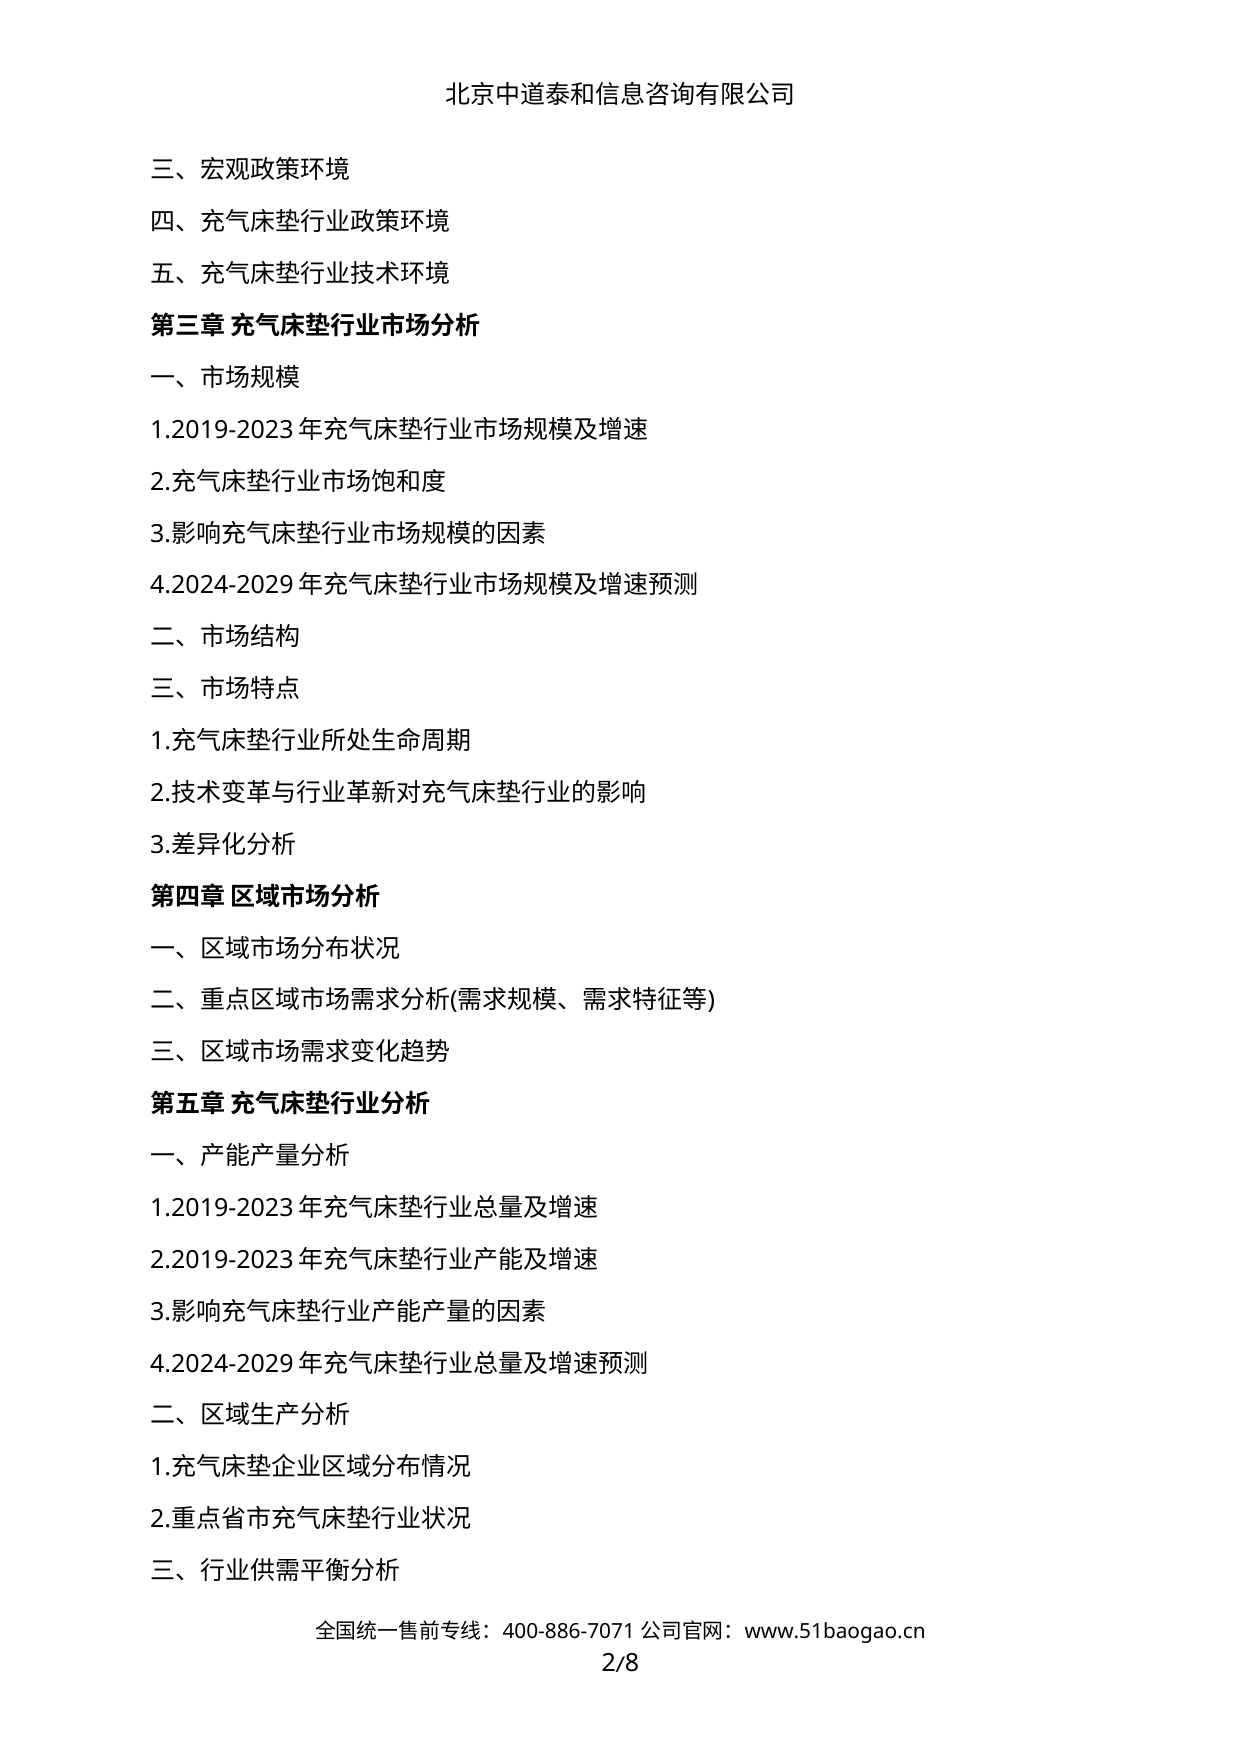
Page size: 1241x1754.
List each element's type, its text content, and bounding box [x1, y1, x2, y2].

text 2.重点省市充气床垫行业状况 [150, 1499, 1090, 1535]
text 三、宏观政策环境 [150, 150, 1090, 186]
text 一、区域市场分布状况 [150, 928, 1090, 964]
text 1.2019-2023年充气床垫行业市场规模及增速 [150, 409, 1090, 446]
text 3.影响充气床垫行业产能产量的因素 [150, 1291, 1090, 1327]
text 3.差异化分析 [150, 824, 1090, 861]
text 2.技术变革与行业革新对充气床垫行业的影响 [150, 772, 1090, 809]
text 1.充气床垫企业区域分布情况 [150, 1447, 1090, 1483]
text 2.充气床垫行业市场饱和度 [150, 461, 1090, 497]
text 三、区域市场需求变化趋势 [150, 1032, 1090, 1068]
text 3.影响充气床垫行业市场规模的因素 [150, 513, 1090, 549]
text 二、市场结构 [150, 617, 1090, 653]
text 1.2019-2023年充气床垫行业总量及增速 [150, 1187, 1090, 1224]
text 1.充气床垫行业所处生命周期 [150, 721, 1090, 757]
text 第四章 区域市场分析 [150, 876, 1090, 912]
text 二、区域生产分析 [150, 1395, 1090, 1431]
text 三、行业供需平衡分析 [150, 1551, 1090, 1587]
text 四、充气床垫行业政策环境 [150, 202, 1090, 238]
text 二、重点区域市场需求分析(需求规模、需求特征等) [150, 980, 1090, 1016]
text 三、市场特点 [150, 669, 1090, 705]
text 4.2024-2029年充气床垫行业市场规模及增速预测 [150, 565, 1090, 601]
text 4.2024-2029年充气床垫行业总量及增速预测 [150, 1343, 1090, 1379]
text 第五章 充气床垫行业分析 [150, 1084, 1090, 1120]
text 2.2019-2023年充气床垫行业产能及增速 [150, 1239, 1090, 1276]
text 一、产能产量分析 [150, 1136, 1090, 1172]
text 一、市场规模 [150, 357, 1090, 394]
text 第三章 充气床垫行业市场分析 [150, 306, 1090, 342]
text 五、充气床垫行业技术环境 [150, 254, 1090, 290]
